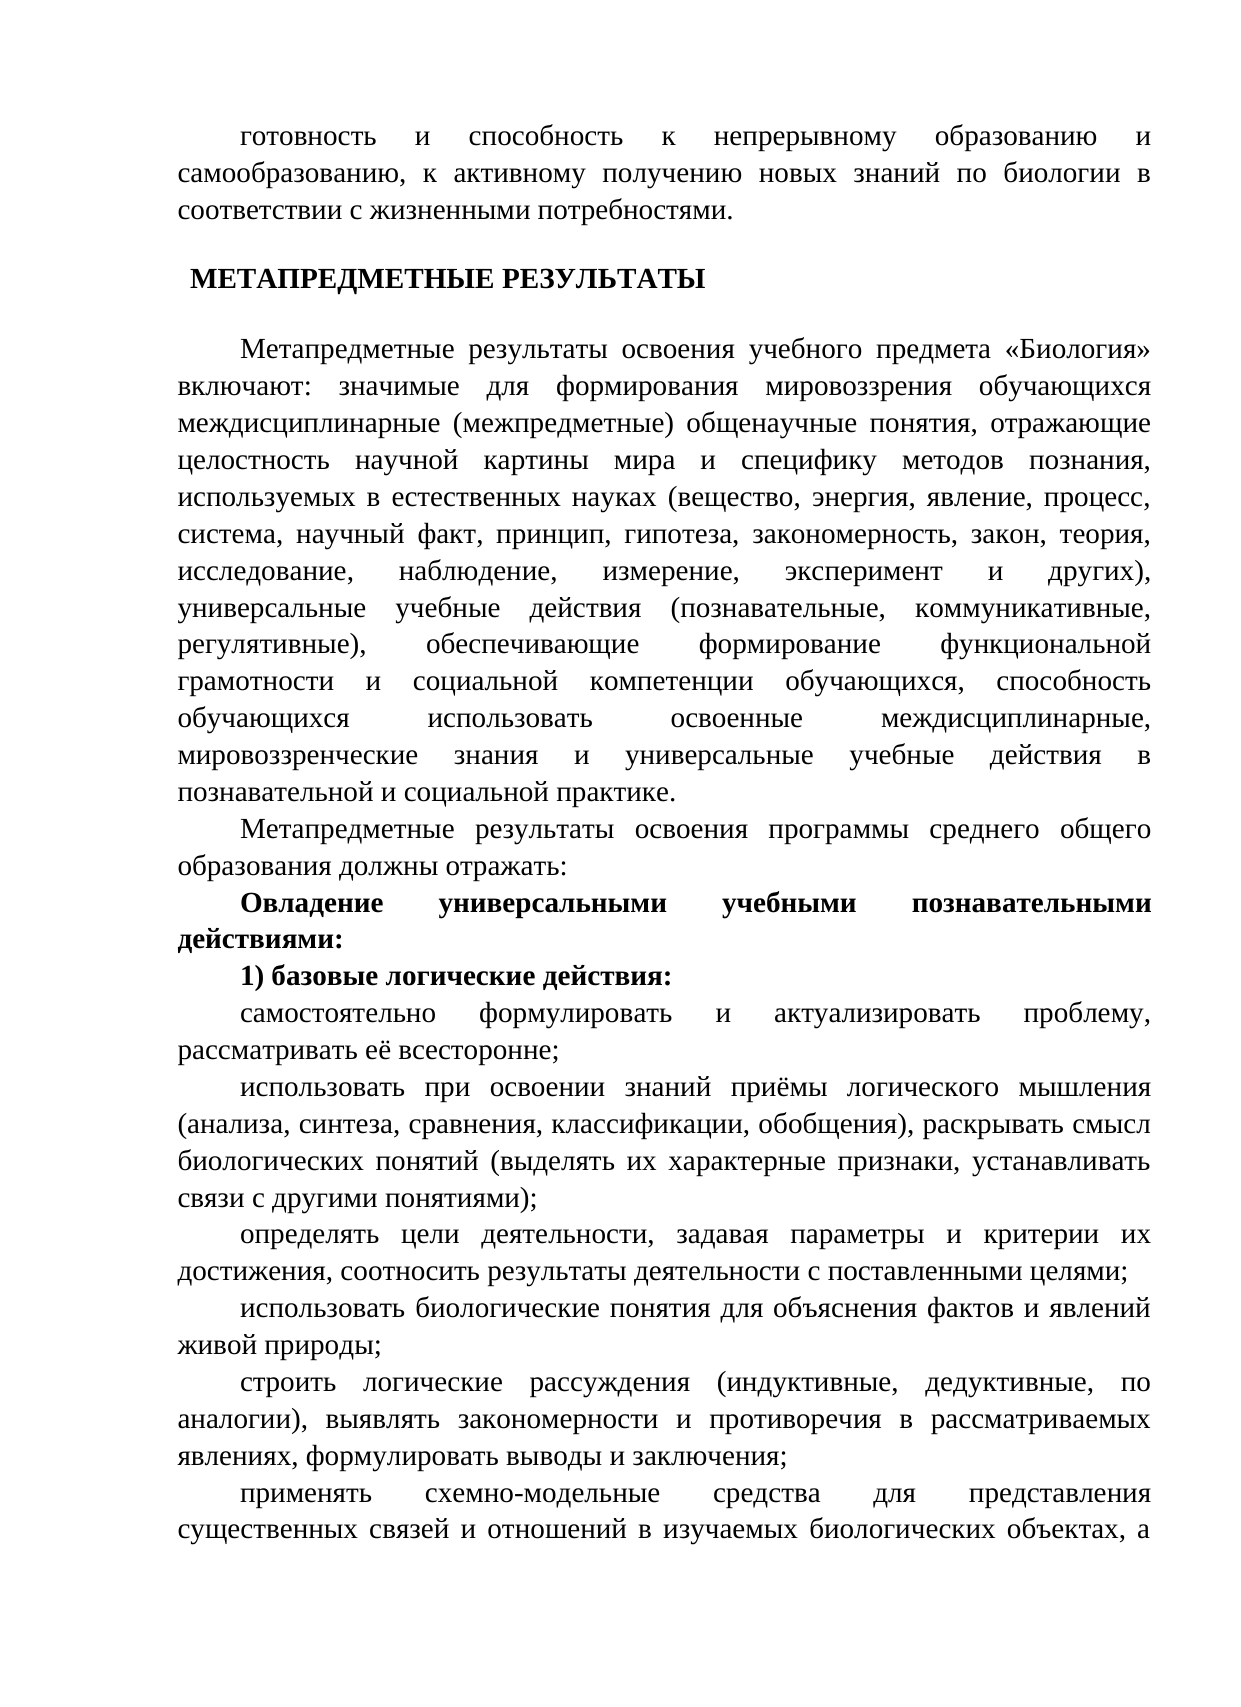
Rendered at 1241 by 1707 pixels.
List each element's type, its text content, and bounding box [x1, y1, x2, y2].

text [177, 1475, 1152, 1545]
text 1) базовые логические действия: [177, 958, 1152, 992]
text определять цели деятельности, задавая параметры и критерии их достижения, соотносить результаты деятельности с поставленными целями; [177, 1217, 1152, 1287]
text использовать при освоении знаний приёмы логического мышления (анализа, синтеза, сравнения, классификации, обобщения), раскрывать смысл биологических понятий (выделять их характерные признаки, устанавливать связи с другими понятиями); [177, 1069, 1152, 1213]
text Метапредметные результаты освоения учебного предмета «Биология» включают: значимые для формирования мировоззрения обучающихся междисциплинарные (межпредметные) общенаучные понятия, отражающие целостность научной картины мира и специфику методов познания, используемых в естественных науках (вещество, энергия, явление, процесс, система, научный факт, принцип, гипотеза, закономерность, закон, теория, исследование, наблюдение, измерение, эксперимент и других), универсальные учебные действия (познавательные, коммуникативные, регулятивные), обеспечивающие формирование функциональной грамотности и социальной компетенции обучающихся, способность обучающихся использовать освоенные междисциплинарные, мировоззренческие знания и универсальные учебные действия в познавательной и социальной практике. [177, 332, 1152, 808]
text использовать биологические понятия для объяснения фактов и явлений живой природы; [177, 1290, 1152, 1361]
text МЕТАПРЕДМЕТНЫЕ РЕЗУЛЬТАТЫ [190, 261, 1152, 294]
text строить логические рассуждения (индуктивные, дедуктивные, по аналогии), выявлять закономерности и противоречия в рассматриваемых явлениях, формулировать выводы и заключения; [177, 1364, 1152, 1471]
text Метапредметные результаты освоения программы среднего общего образования должны отражать: [177, 811, 1152, 881]
text Овладение универсальными учебными познавательными действиями: [177, 885, 1152, 955]
text готовность и способность к непрерывному образованию и самообразованию, к активному получению новых знаний по биологии в соответствии с жизненными потребностями. [177, 118, 1152, 225]
text самостоятельно формулировать и актуализировать проблему, рассматривать её всесторонне; [177, 995, 1152, 1066]
